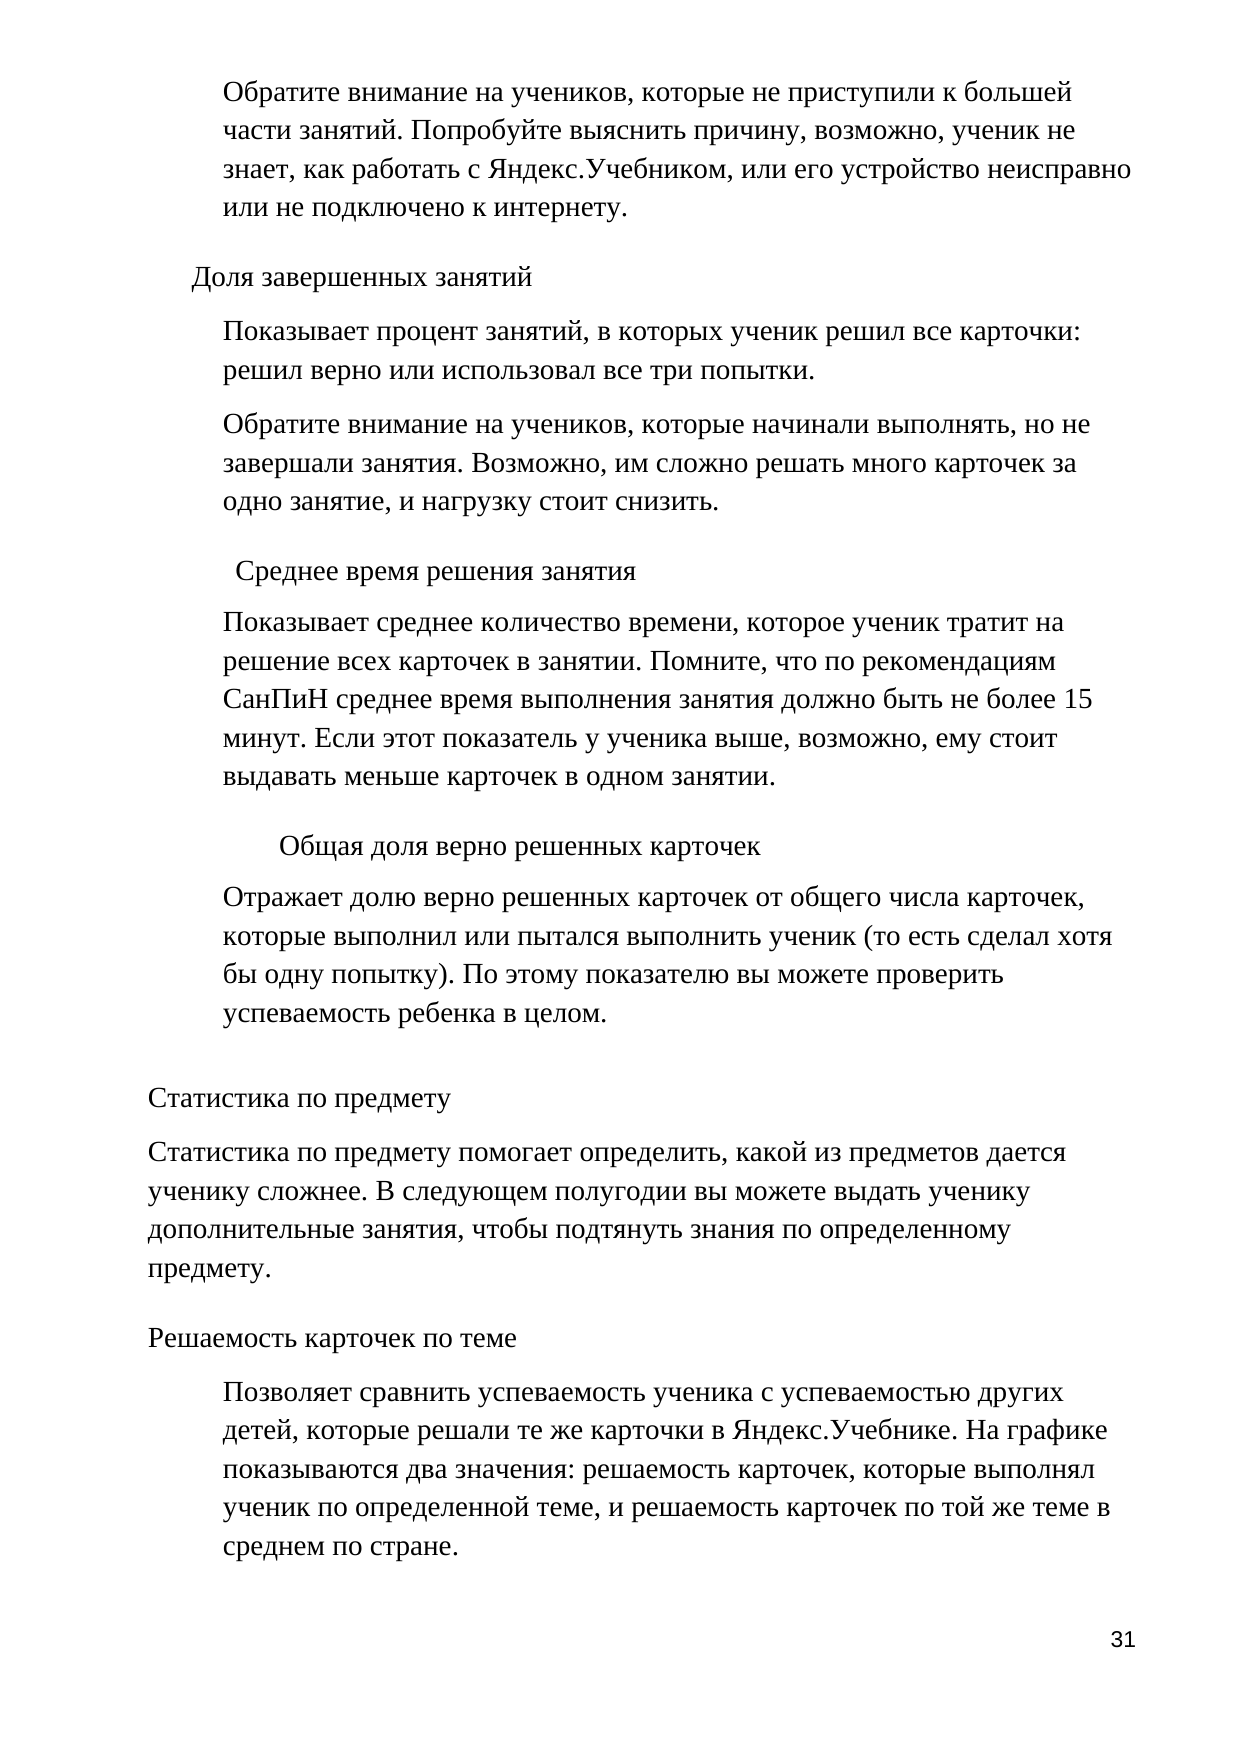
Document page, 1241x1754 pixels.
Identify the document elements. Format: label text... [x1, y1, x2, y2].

text Отражает долю верно решенных карточек от общего числа карточек, которые выполнил или пытался выполнить ученик (то есть сделал хотя бы одну попытку). По этому показателю вы можете проверить успеваемость ребенка в целом. [223, 879, 1136, 1028]
text Общая доля верно решенных карточек [279, 828, 1136, 862]
text Обратите внимание на учеников, которые начинали выполнять, но не завершали занятия. Возможно, им сложно решать много карточек за одно занятие, и нагрузку стоит снизить. [223, 406, 1136, 517]
text Среднее время решения занятия [235, 553, 1136, 587]
text Обратите внимание на учеников, которые не приступили к большей части занятий. Попробуйте выяснить причину, возможно, ученик не знает, как работать с Яндекс.Учебником, или его устройство неисправно или не подключено к интернету. [223, 74, 1136, 223]
text Доля завершенных занятий [191, 259, 1136, 293]
text Показывает среднее количество времени, которое ученик тратит на решение всех карточек в занятии. Помните, что по рекомендациям СанПиН среднее время выполнения занятия должно быть не более 15 минут. Если этот показатель у ученика выше, возможно, ему стоит выдавать меньше карточек в одном занятии. [223, 604, 1136, 792]
text Статистика по предмету [148, 1080, 1136, 1114]
text Решаемость карточек по теме [148, 1320, 1136, 1353]
text Позволяет сравнить успеваемость ученика с успеваемостью других детей, которые решали те же карточки в Яндекс.Учебнике. На графике показываются два значения: решаемость карточек, которые выполнял ученик по определенной теме, и решаемость карточек по той же теме в среднем по стране. [223, 1374, 1136, 1562]
text Статистика по предмету помогает определить, какой из предметов дается ученику сложнее. В следующем полугодии вы можете выдать ученику дополнительные занятия, чтобы подтянуть знания по определенному предмету. [148, 1134, 1136, 1283]
text Показывает процент занятий, в которых ученик решил все карточки: решил верно или использовал все три попытки. [223, 313, 1136, 386]
